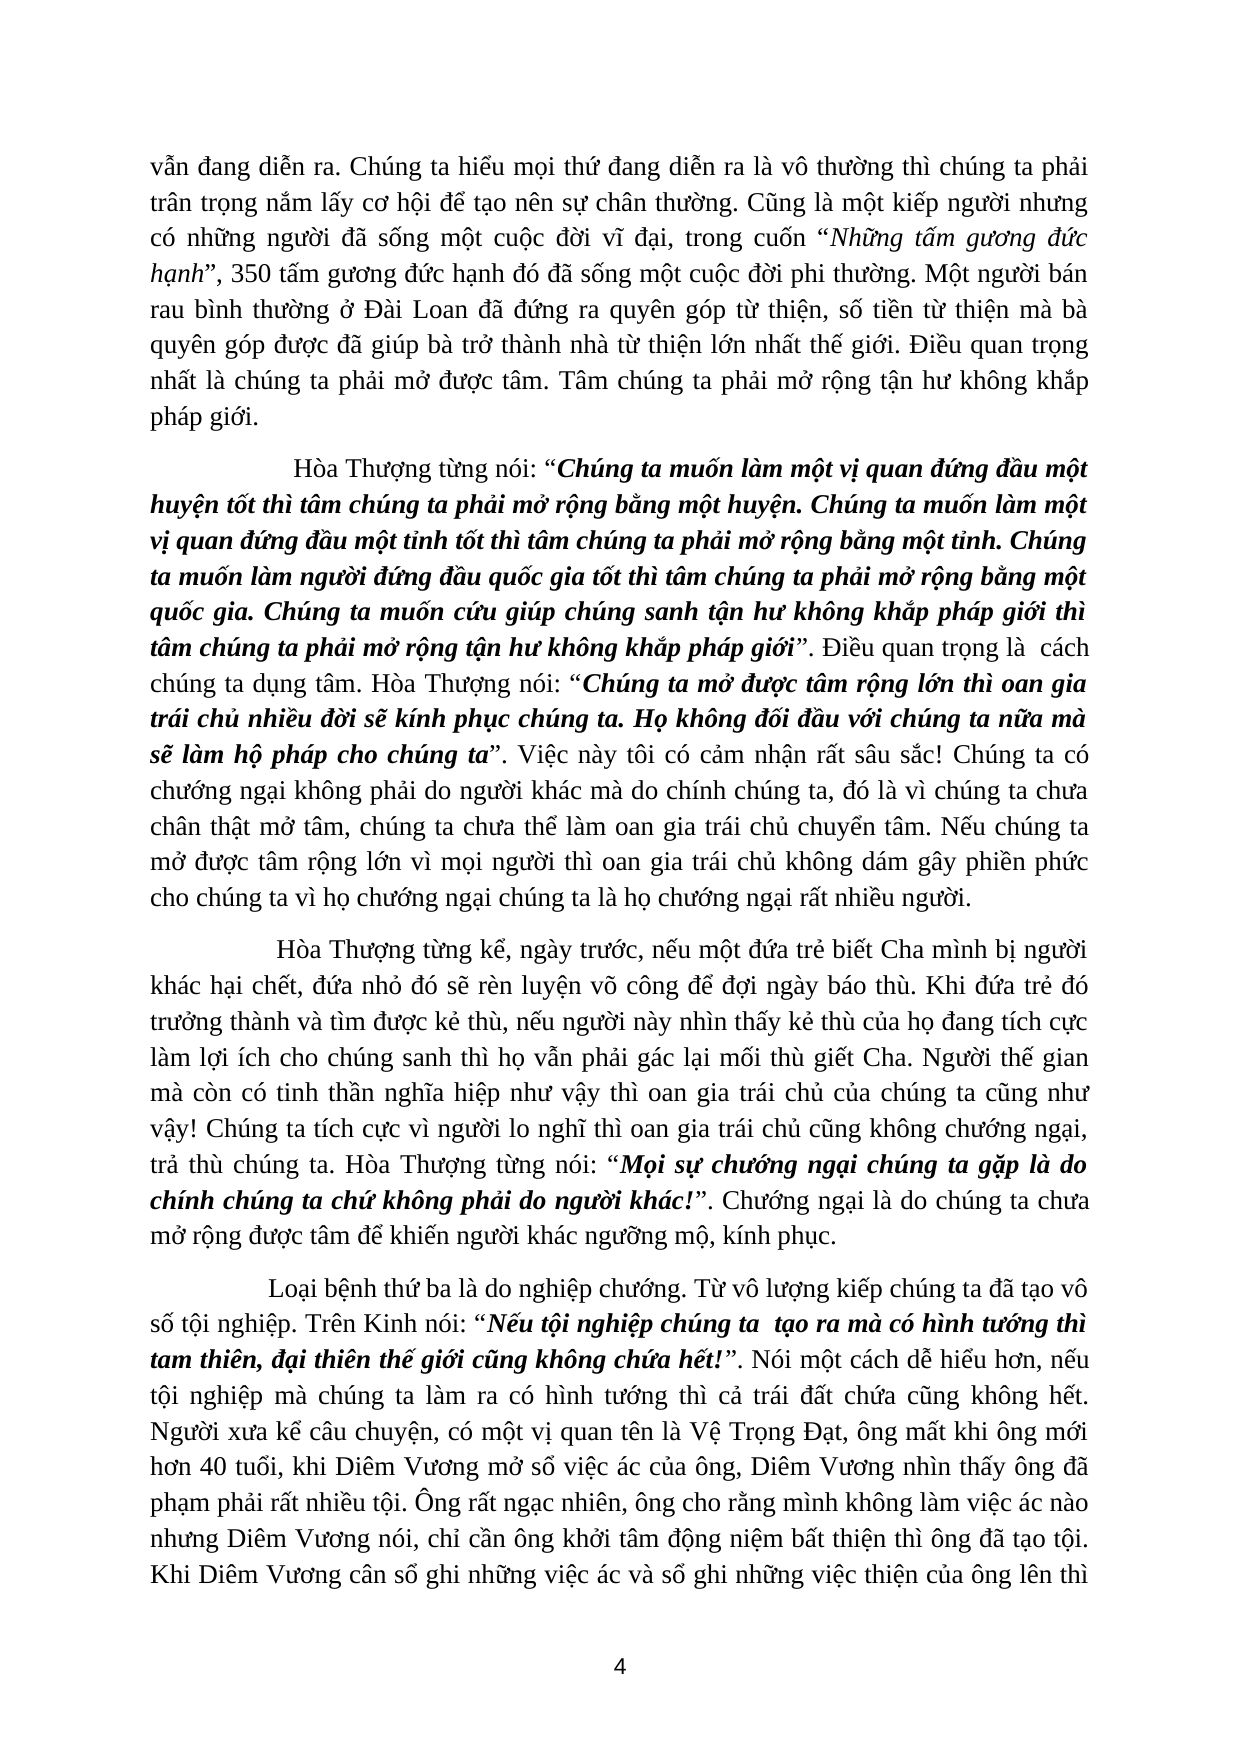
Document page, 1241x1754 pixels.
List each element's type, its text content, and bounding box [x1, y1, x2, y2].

text Hòa Thượng từng nói: “Chúng ta muốn làm một vị quan đứng đầu một huyện tốt thì tâm chúng ta phải mở rộng bằng một huyện. Chúng ta muốn làm một vị quan đứng đầu một tỉnh tốt thì tâm chúng ta phải mở rộng bằng một tỉnh. Chúng ta muốn làm người đứng đầu quốc gia tốt thì tâm chúng ta phải mở rộng bằng một quốc gia. Chúng ta muốn cứu giúp chúng sanh tận hư không khắp pháp giới thì tâm chúng ta phải mở rộng tận hư không khắp pháp giới”. Điều quan trọng là cách chúng ta dụng tâm. Hòa Thượng nói: “Chúng ta mở được tâm rộng lớn thì oan gia trái chủ nhiều đời sẽ kính phục chúng ta. Họ không đối đầu với chúng ta nữa mà sẽ làm hộ pháp cho chúng ta”. Việc này tôi có cảm nhận rất sâu sắc! Chúng ta có chướng ngại không phải do người khác mà do chính chúng ta, đó là vì chúng ta chưa chân thật mở tâm, chúng ta chưa thể làm oan gia trái chủ chuyển tâm. Nếu chúng ta mở được tâm rộng lớn vì mọi người thì oan gia trái chủ không dám gây phiền phức cho chúng ta vì họ chướng ngại chúng ta là họ chướng ngại rất nhiều người. [150, 452, 1090, 912]
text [150, 1272, 1090, 1589]
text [150, 150, 1090, 431]
text Hòa Thượng từng kể, ngày trước, nếu một đứa trẻ biết Cha mình bị người khác hại chết, đứa nhỏ đó sẽ rèn luyện võ công để đợi ngày báo thù. Khi đứa trẻ đó trưởng thành và tìm được kẻ thù, nếu người này nhìn thấy kẻ thù của họ đang tích cực làm lợi ích cho chúng sanh thì họ vẫn phải gác lại mối thù giết Cha. Người thế gian mà còn có tinh thần nghĩa hiệp như vậy thì oan gia trái chủ của chúng ta cũng như vậy! Chúng ta tích cực vì người lo nghĩ thì oan gia trái chủ cũng không chướng ngại, trả thù chúng ta. Hòa Thượng từng nói: “Mọi sự chướng ngại chúng ta gặp là do chính chúng ta chứ không phải do người khác!”. Chướng ngại là do chúng ta chưa mở rộng được tâm để khiến người khác ngưỡng mộ, kính phục. [150, 934, 1090, 1251]
